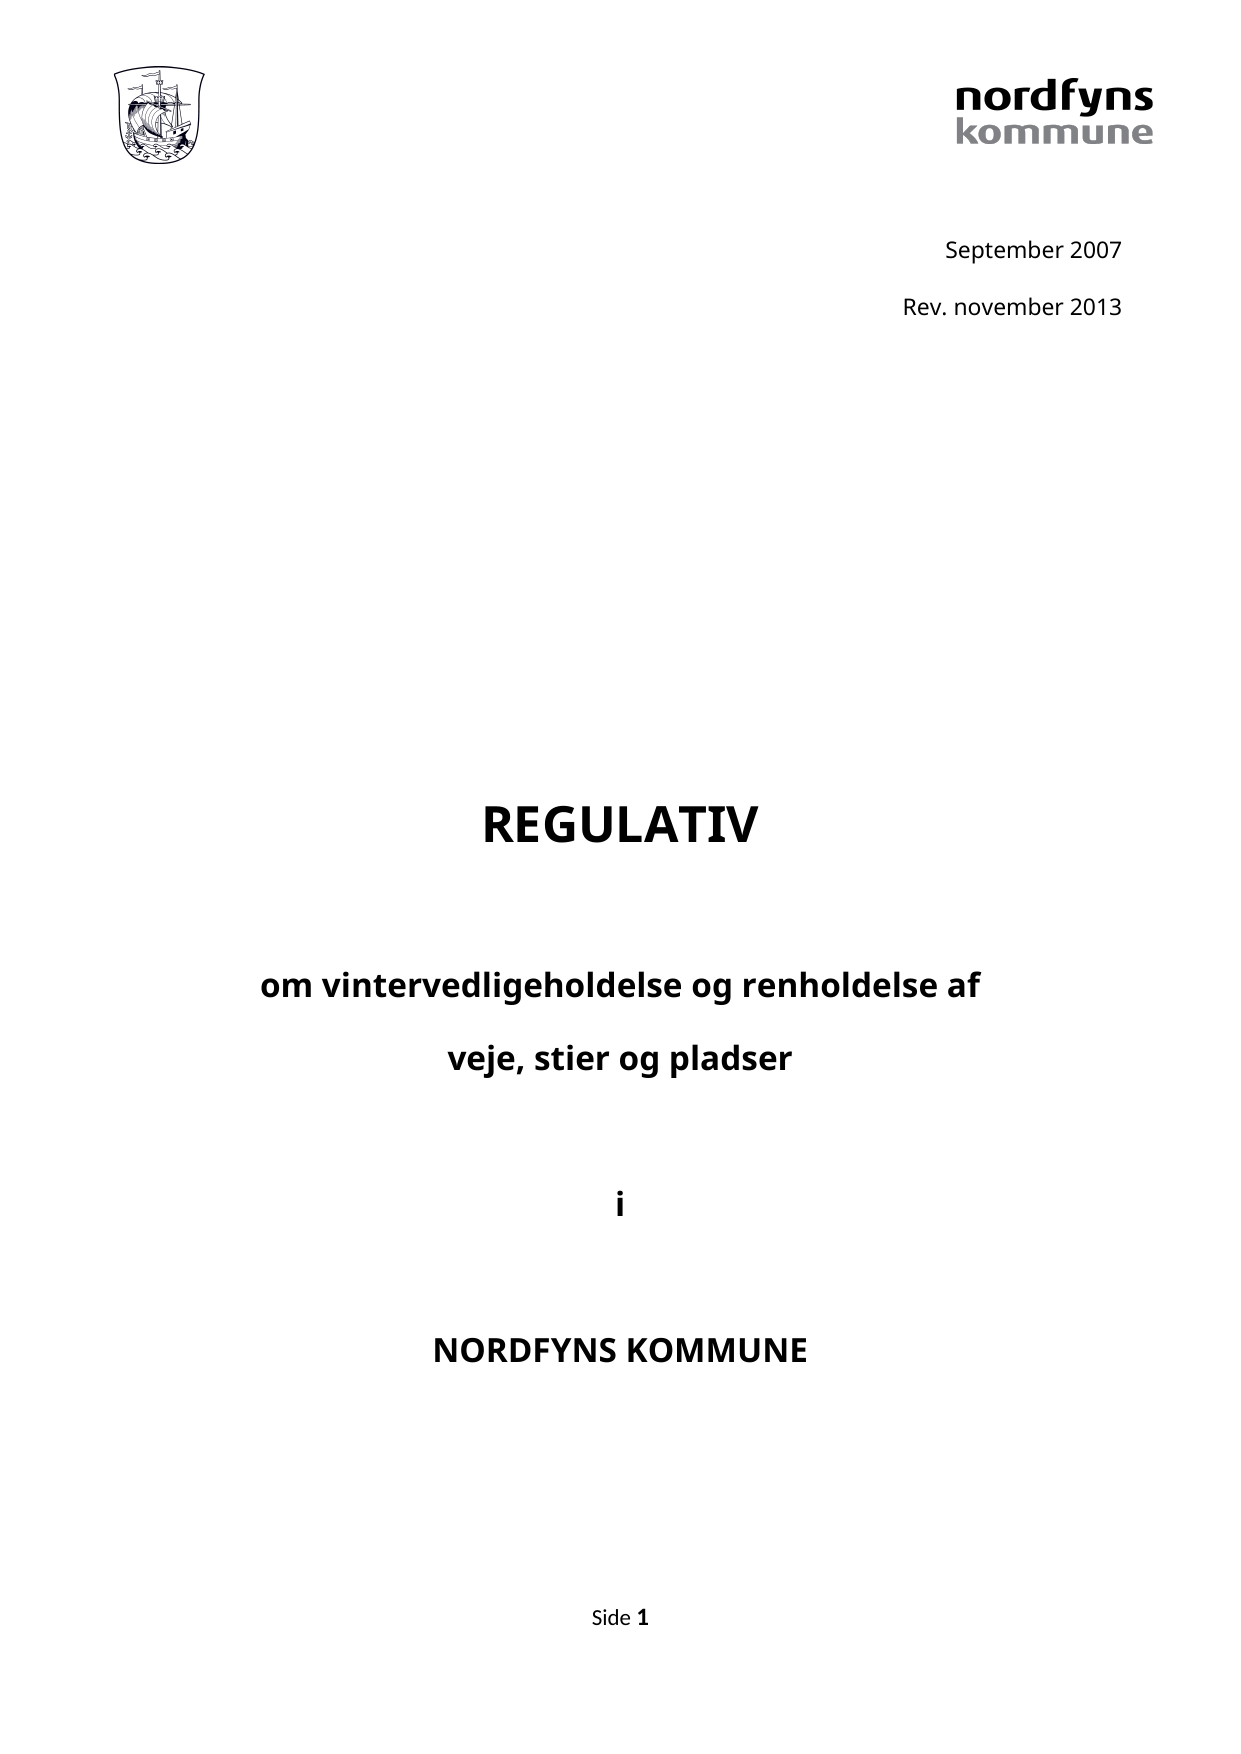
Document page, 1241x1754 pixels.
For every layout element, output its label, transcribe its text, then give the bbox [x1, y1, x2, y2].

text Rev. november 2013 [118, 291, 1122, 322]
picture [113, 66, 205, 164]
text veje, stier og pladser [118, 1034, 1122, 1080]
subtitle NORDFYNS KOMMUNE [118, 1326, 1122, 1372]
text om vintervedligeholdelse og renholdelse af [118, 961, 1122, 1007]
text September 2007 [118, 234, 1122, 265]
text REGULATIV [118, 789, 1122, 857]
picture [956, 78, 1153, 144]
text i [118, 1180, 1122, 1226]
